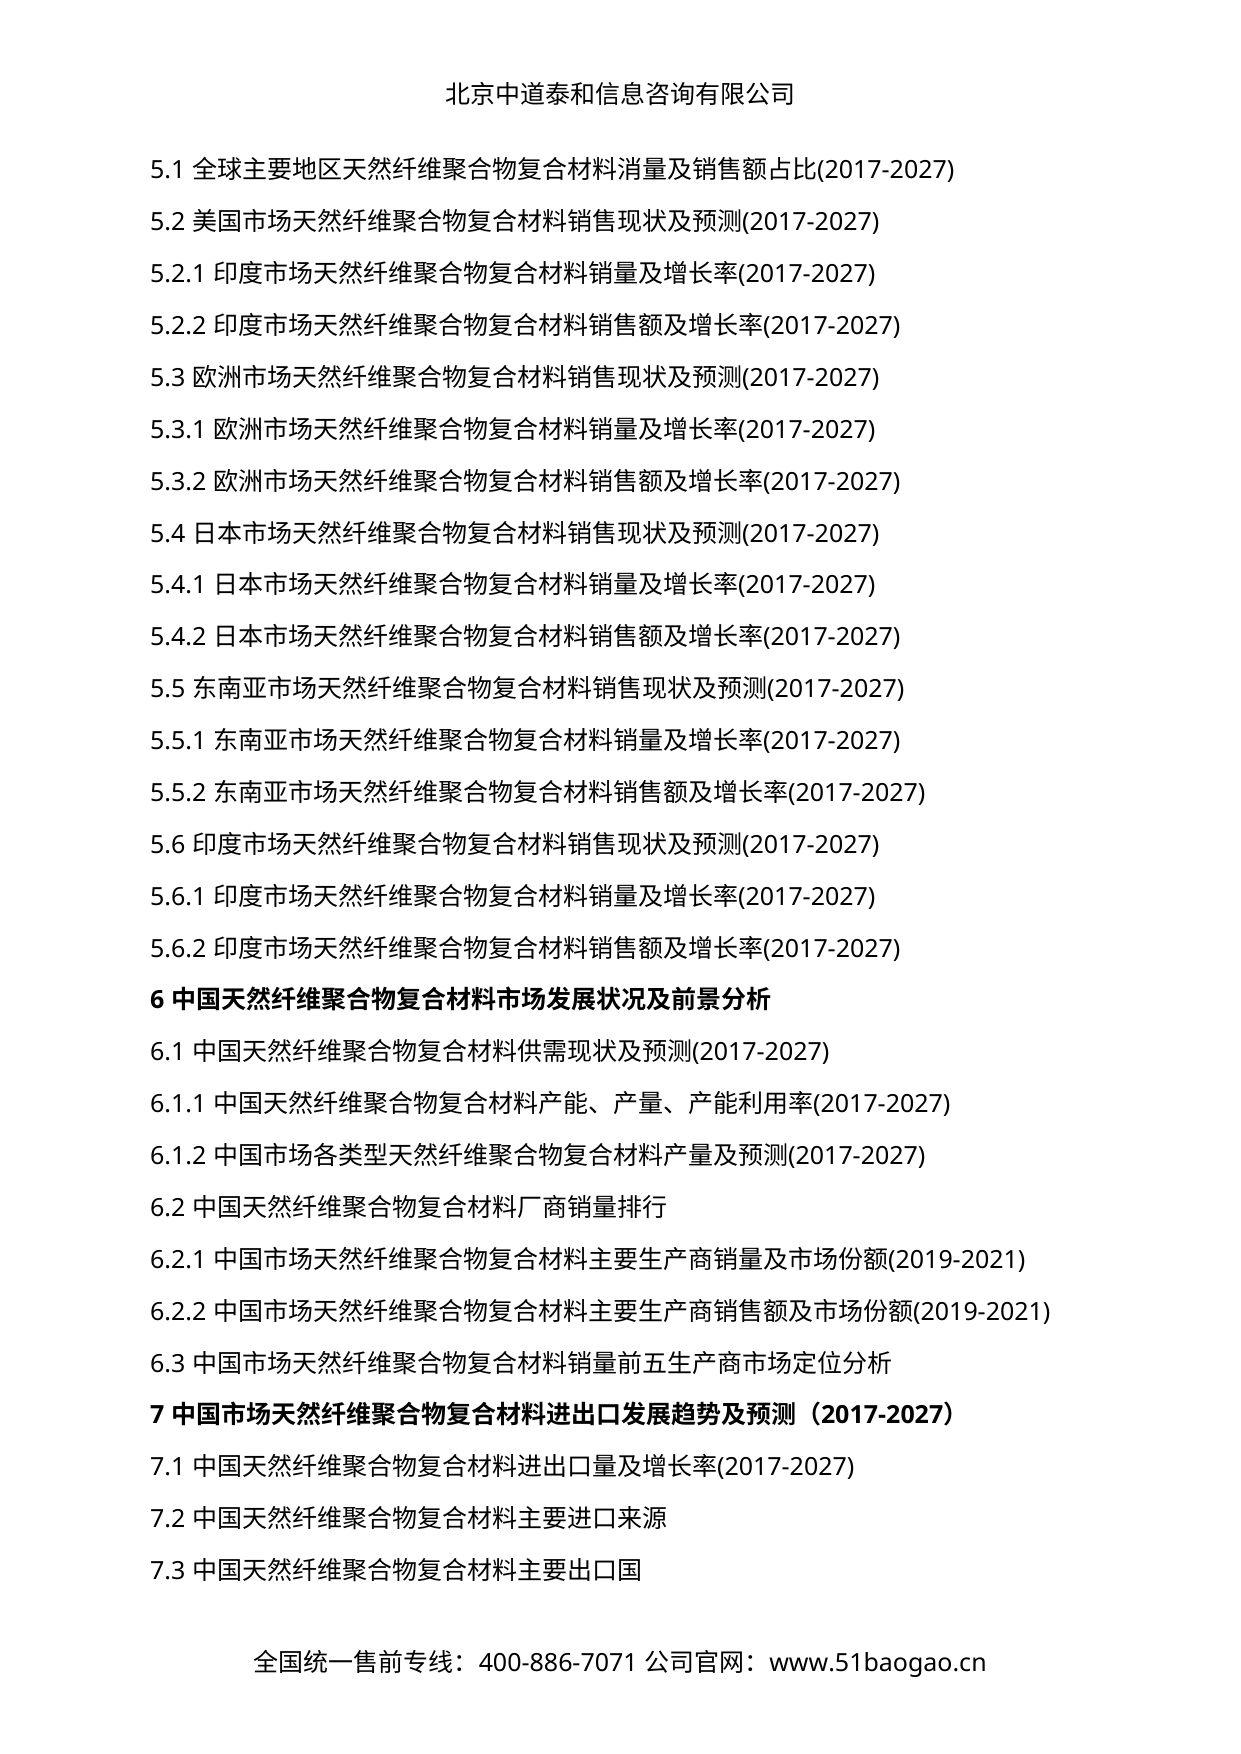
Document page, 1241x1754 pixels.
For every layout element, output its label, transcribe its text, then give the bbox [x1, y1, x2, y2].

text 6.2.1 中国市场天然纤维聚合物复合材料主要生产商销量及市场份额(2019-2021) [150, 1239, 1090, 1276]
text 5.3.1 欧洲市场天然纤维聚合物复合材料销量及增长率(2017-2027) [150, 409, 1090, 446]
text 6.2.2 中国市场天然纤维聚合物复合材料主要生产商销售额及市场份额(2019-2021) [150, 1291, 1090, 1327]
text 6.3 中国市场天然纤维聚合物复合材料销量前五生产商市场定位分析 [150, 1343, 1090, 1379]
text 5.2.2 印度市场天然纤维聚合物复合材料销售额及增长率(2017-2027) [150, 306, 1090, 342]
text 7 中国市场天然纤维聚合物复合材料进出口发展趋势及预测（2017-2027） [150, 1395, 1090, 1431]
text 5.3.2 欧洲市场天然纤维聚合物复合材料销售额及增长率(2017-2027) [150, 461, 1090, 497]
text 5.4.1 日本市场天然纤维聚合物复合材料销量及增长率(2017-2027) [150, 565, 1090, 601]
text 6.2 中国天然纤维聚合物复合材料厂商销量排行 [150, 1187, 1090, 1224]
text 6 中国天然纤维聚合物复合材料市场发展状况及前景分析 [150, 980, 1090, 1016]
text 6.1.2 中国市场各类型天然纤维聚合物复合材料产量及预测(2017-2027) [150, 1136, 1090, 1172]
text 7.3 中国天然纤维聚合物复合材料主要出口国 [150, 1551, 1090, 1587]
text 5.3 欧洲市场天然纤维聚合物复合材料销售现状及预测(2017-2027) [150, 357, 1090, 394]
text 5.6 印度市场天然纤维聚合物复合材料销售现状及预测(2017-2027) [150, 824, 1090, 861]
text 6.1.1 中国天然纤维聚合物复合材料产能、产量、产能利用率(2017-2027) [150, 1084, 1090, 1120]
text 5.2 美国市场天然纤维聚合物复合材料销售现状及预测(2017-2027) [150, 202, 1090, 238]
text 5.4.2 日本市场天然纤维聚合物复合材料销售额及增长率(2017-2027) [150, 617, 1090, 653]
text 7.1 中国天然纤维聚合物复合材料进出口量及增长率(2017-2027) [150, 1447, 1090, 1483]
text 5.6.2 印度市场天然纤维聚合物复合材料销售额及增长率(2017-2027) [150, 928, 1090, 964]
text 5.5.2 东南亚市场天然纤维聚合物复合材料销售额及增长率(2017-2027) [150, 772, 1090, 809]
text 5.1 全球主要地区天然纤维聚合物复合材料消量及销售额占比(2017-2027) [150, 150, 1090, 186]
text 5.5 东南亚市场天然纤维聚合物复合材料销售现状及预测(2017-2027) [150, 669, 1090, 705]
text 5.2.1 印度市场天然纤维聚合物复合材料销量及增长率(2017-2027) [150, 254, 1090, 290]
text 5.6.1 印度市场天然纤维聚合物复合材料销量及增长率(2017-2027) [150, 876, 1090, 912]
text 7.2 中国天然纤维聚合物复合材料主要进口来源 [150, 1499, 1090, 1535]
text 5.5.1 东南亚市场天然纤维聚合物复合材料销量及增长率(2017-2027) [150, 721, 1090, 757]
text 5.4 日本市场天然纤维聚合物复合材料销售现状及预测(2017-2027) [150, 513, 1090, 549]
text 6.1 中国天然纤维聚合物复合材料供需现状及预测(2017-2027) [150, 1032, 1090, 1068]
